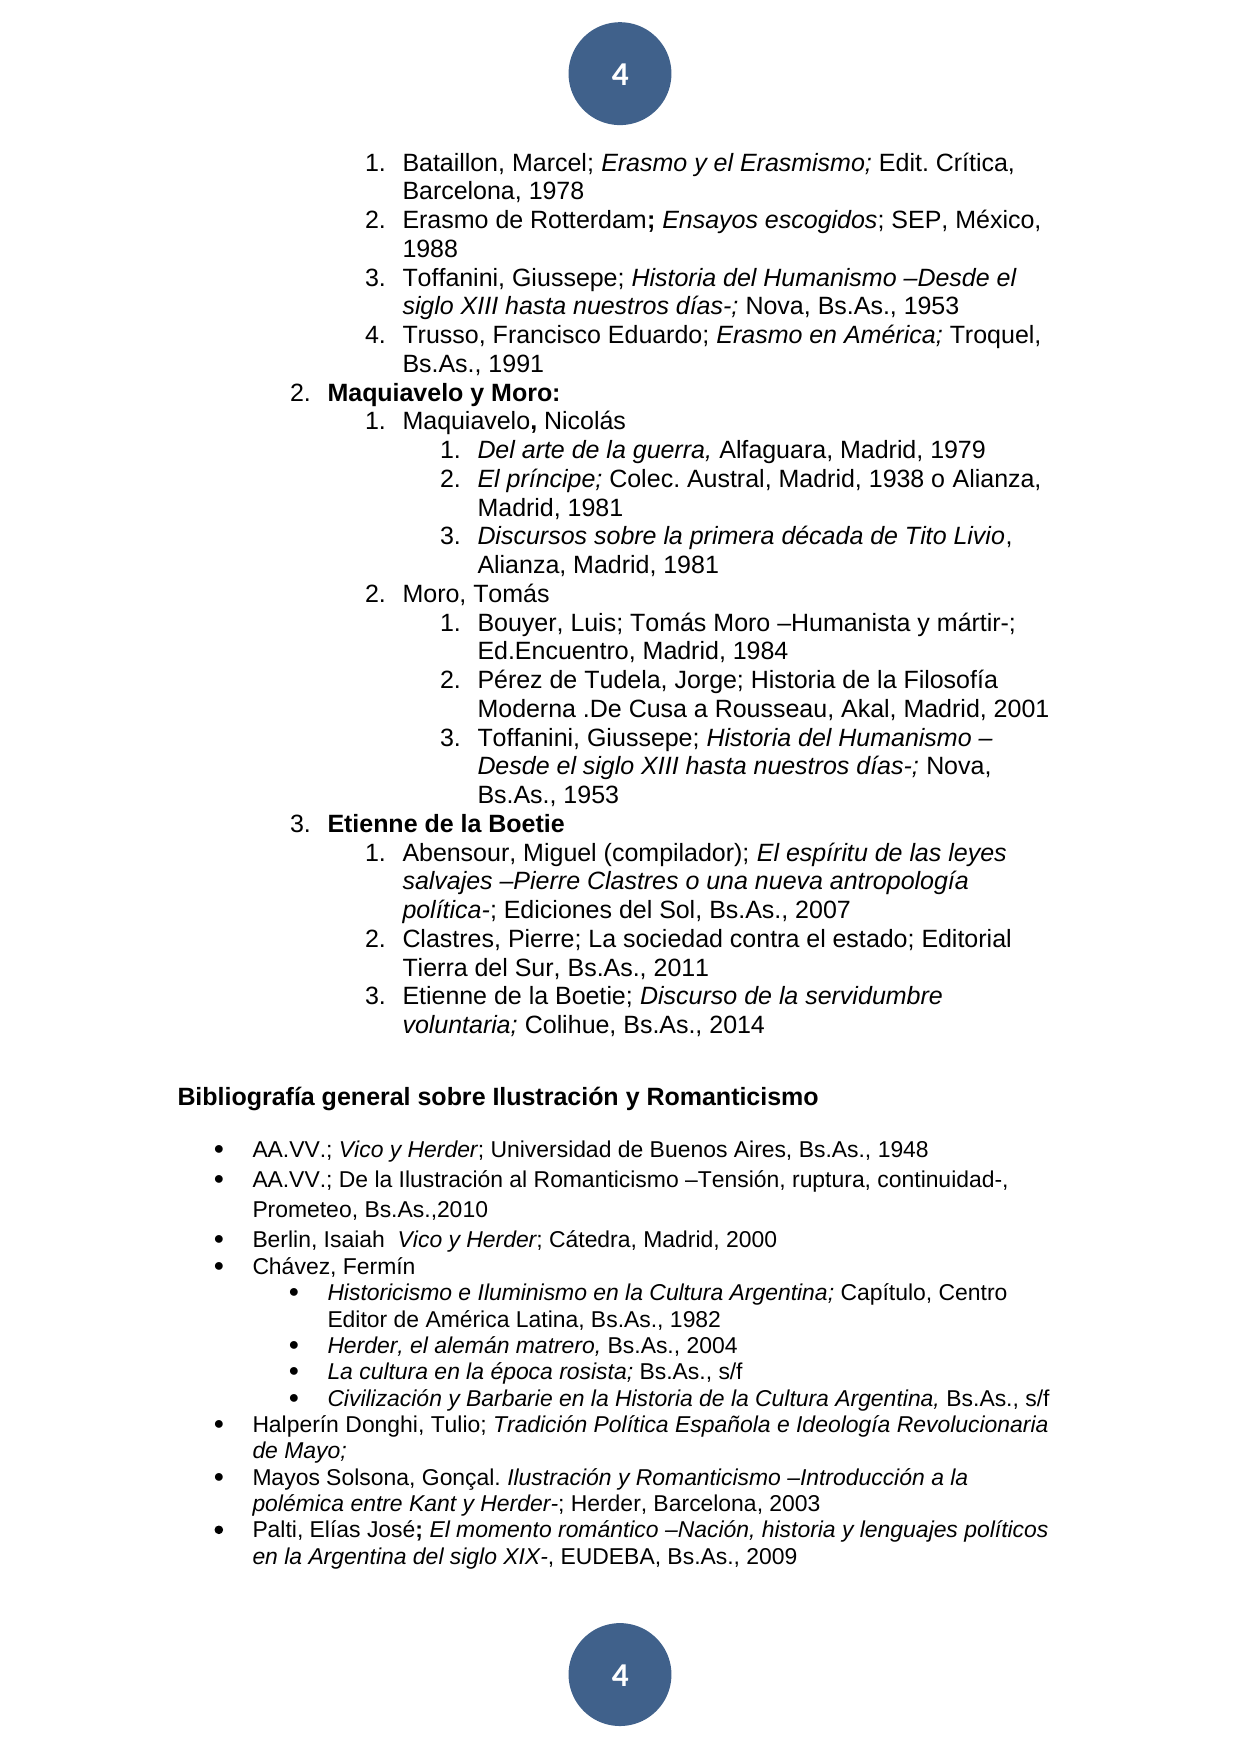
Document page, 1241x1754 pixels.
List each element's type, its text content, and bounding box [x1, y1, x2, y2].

list AA.VV.; De la Ilustración al Romanticismo –Tensión, ruptura, continuidad-, Prometeo, Bs.As.,2010 [215, 1166, 1063, 1223]
list Civilización y Barbarie en la Historia de la Cultura Argentina, Bs.As., s/f [290, 1384, 1063, 1411]
list Herder, el alemán matrero, Bs.As., 2004 [290, 1332, 1063, 1358]
list La cultura en la época rosista; Bs.As., s/f [290, 1358, 1063, 1384]
list Toffanini, Giussepe; Historia del Humanismo –Desde el siglo XIII hasta nuestros días-; Nova, Bs.As., 1953 [440, 723, 1063, 809]
list Etienne de la Boetie; Discurso de la servidumbre voluntaria; Colihue, Bs.As., 2014 [365, 981, 1063, 1039]
list Bouyer, Luis; Tomás Moro –Humanista y mártir-; Ed.Encuentro, Madrid, 1984 [440, 608, 1063, 665]
list Pérez de Tudela, Jorge; Historia de la Filosofía Moderna .De Cusa a Rousseau, Akal, Madrid, 2001 [440, 665, 1063, 723]
list Historicismo e Iluminismo en la Cultura Argentina; Capítulo, Centro Editor de América Latina, Bs.As., 1982 [290, 1279, 1063, 1332]
list Bataillon, Marcel; Erasmo y el Erasmismo; Edit. Crítica, Barcelona, 1978 [365, 148, 1063, 205]
list Maquiavelo, Nicolás [365, 406, 1063, 435]
list Halperín Donghi, Tulio; Tradición Política Española e Ideología Revolucionaria de Mayo; [215, 1411, 1063, 1464]
list El príncipe; Colec. Austral, Madrid, 1938 o Alianza, Madrid, 1981 [440, 464, 1063, 521]
list Berlin, Isaiah Vico y Herder; Cátedra, Madrid, 2000 [215, 1226, 1063, 1253]
list Del arte de la guerra, Alfaguara, Madrid, 1979 [440, 435, 1063, 464]
list Toffanini, Giussepe; Historia del Humanismo –Desde el siglo XIII hasta nuestros días-; Nova, Bs.As., 1953 [365, 263, 1063, 320]
list Discursos sobre la primera década de Tito Livio, Alianza, Madrid, 1981 [440, 521, 1063, 579]
list Etienne de la Boetie [290, 809, 1063, 838]
list Abensour, Miguel (compilador); El espíritu de las leyes salvajes –Pierre Clastres o una nueva antropología política-; Ediciones del Sol, Bs.As., 2007 [365, 838, 1063, 924]
list Clastres, Pierre; La sociedad contra el estado; Editorial Tierra del Sur, Bs.As., 2011 [365, 924, 1063, 981]
list Chávez, Fermín [215, 1253, 1063, 1279]
list Maquiavelo y Moro: [290, 378, 1063, 406]
list AA.VV.; Vico y Herder; Universidad de Buenos Aires, Bs.As., 1948 [215, 1136, 1063, 1162]
text Bibliografía general sobre Ilustración y Romanticismo [177, 1082, 1063, 1111]
list Moro, Tomás [365, 579, 1063, 608]
list Erasmo de Rotterdam; Ensayos escogidos; SEP, México, 1988 [365, 205, 1063, 263]
list Mayos Solsona, Gonçal. Ilustración y Romanticismo –Introducción a la polémica entre Kant y Herder-; Herder, Barcelona, 2003 [215, 1464, 1063, 1516]
list Trusso, Francisco Eduardo; Erasmo en América; Troquel, Bs.As., 1991 [365, 320, 1063, 378]
list Palti, Elías José; El momento romántico –Nación, historia y lenguajes políticos en la Argentina del siglo XIX-, EUDEBA, Bs.As., 2009 [215, 1516, 1063, 1569]
